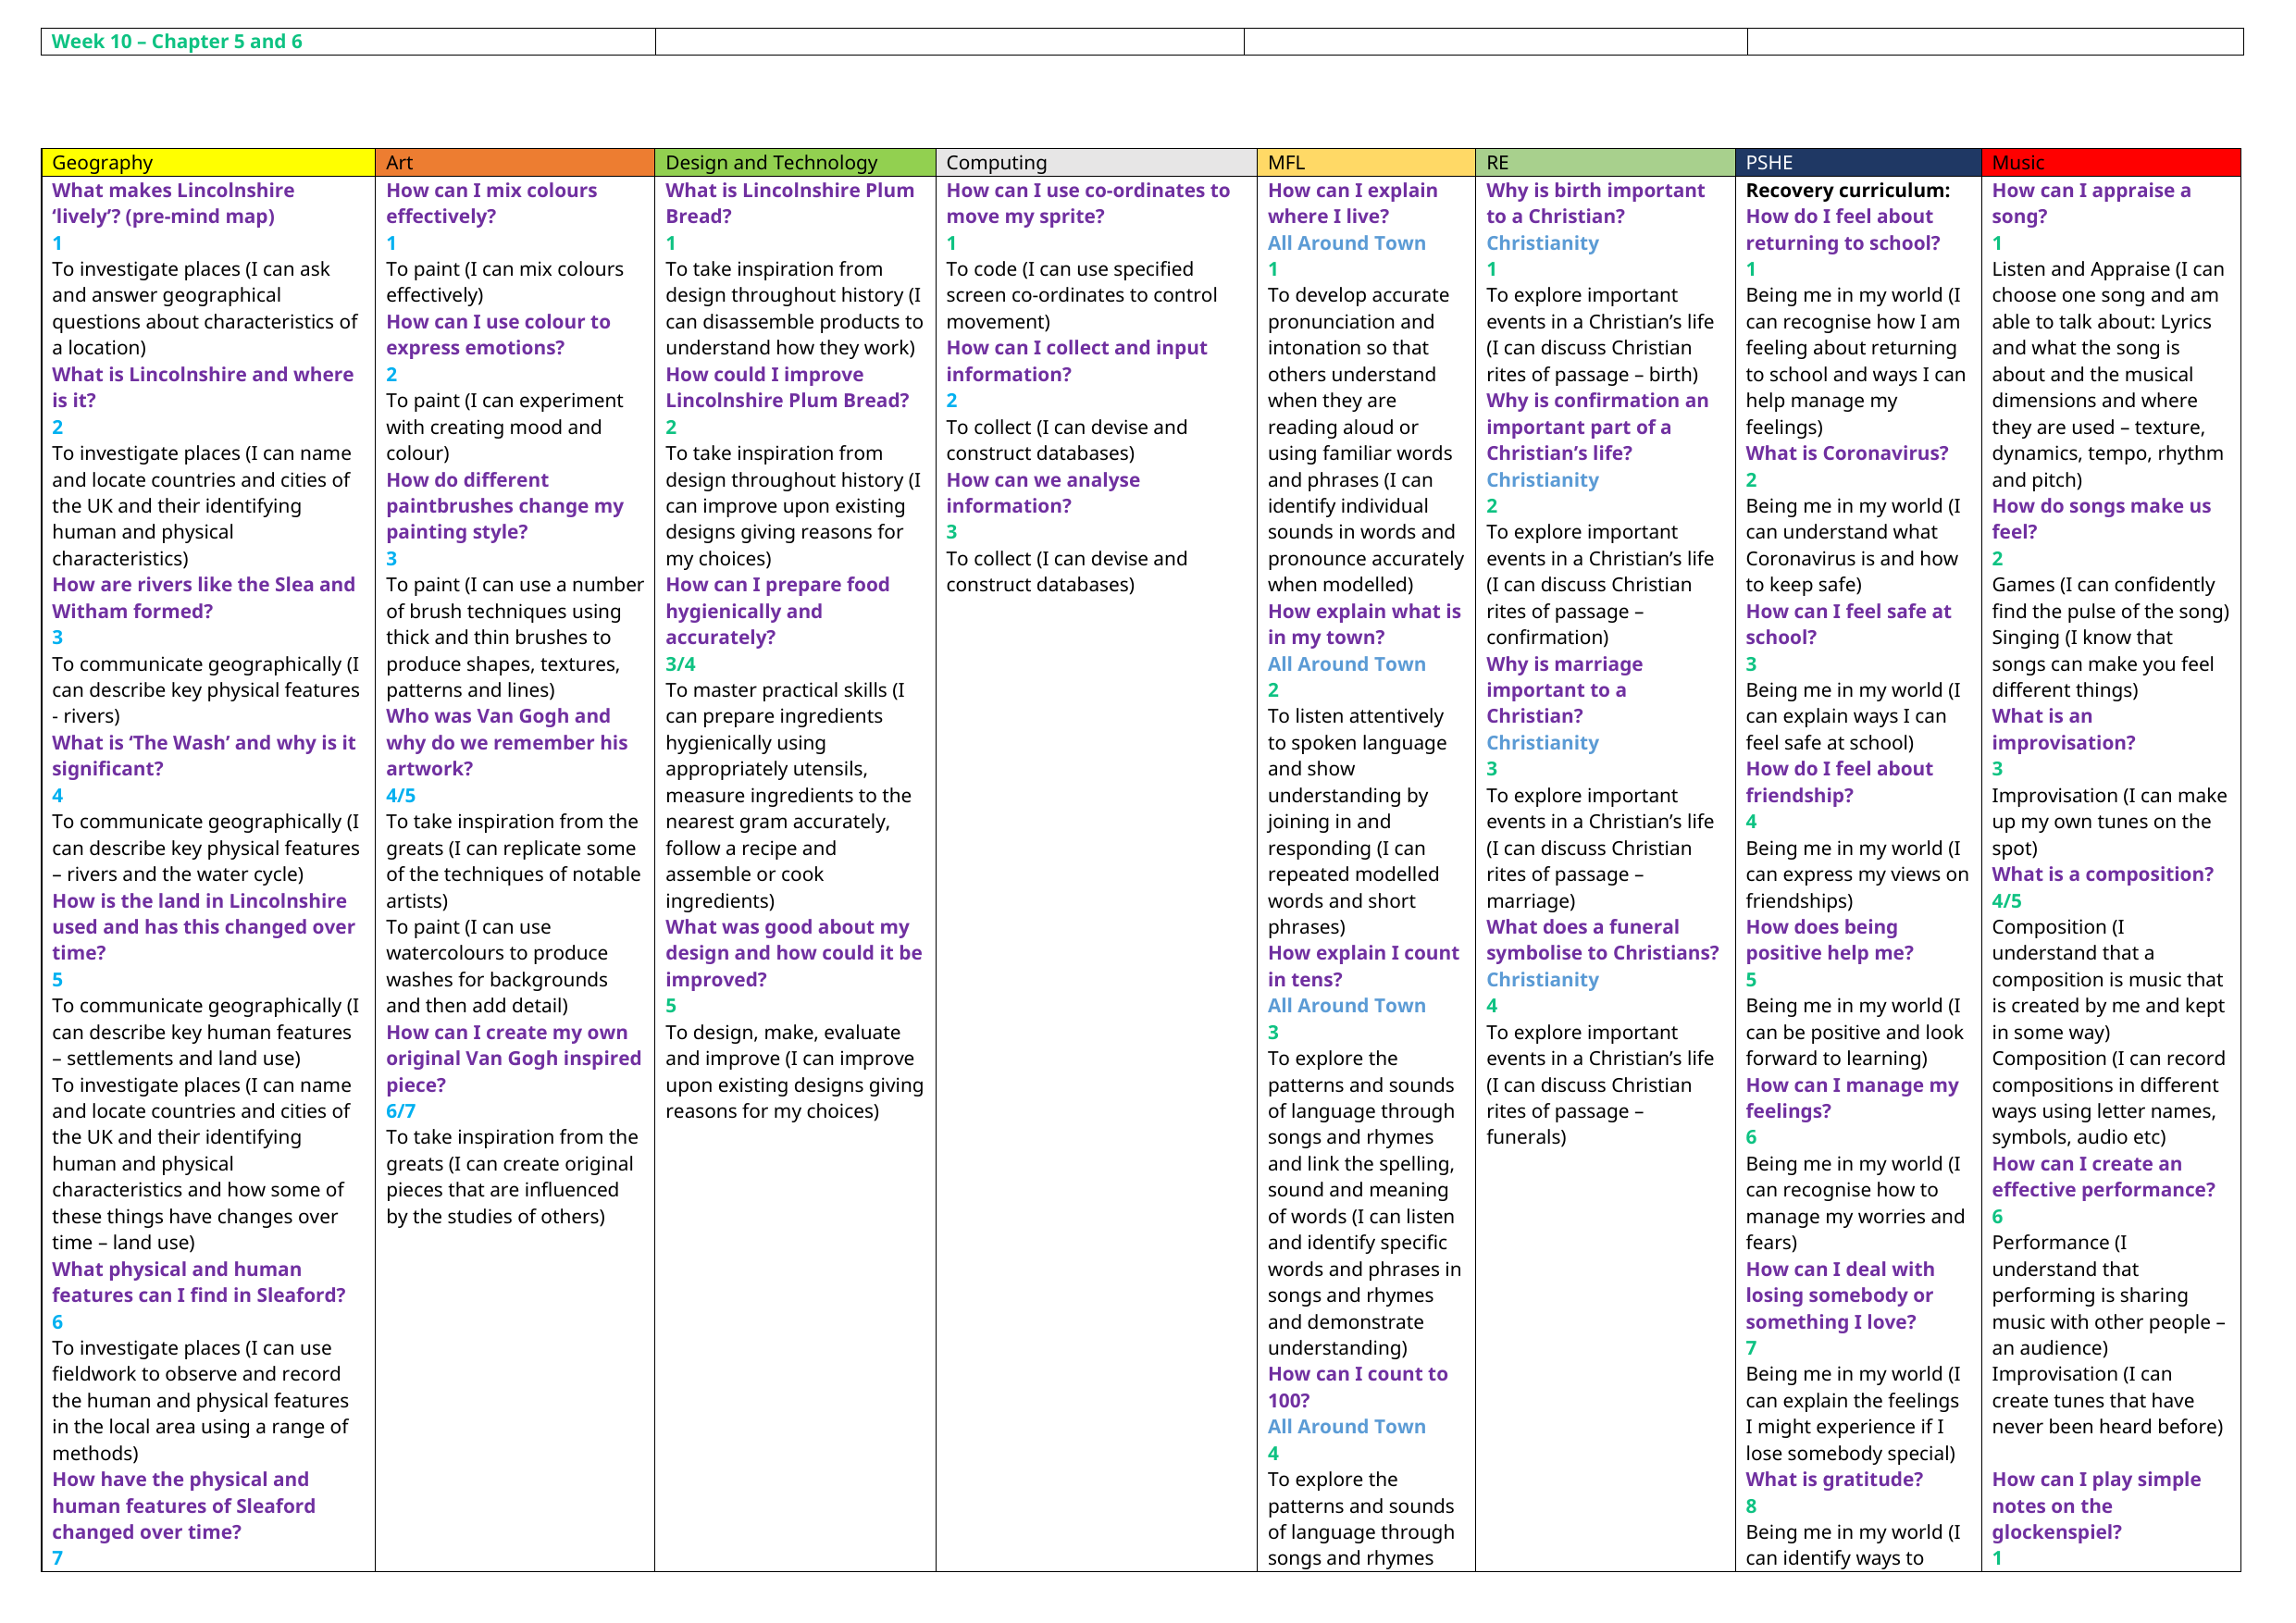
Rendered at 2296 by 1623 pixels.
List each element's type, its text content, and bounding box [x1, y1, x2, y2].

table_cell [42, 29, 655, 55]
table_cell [655, 177, 936, 1571]
table_header Computing [937, 149, 1257, 176]
table_header Music [1982, 149, 2240, 176]
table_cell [1258, 177, 1475, 1571]
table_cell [1982, 177, 2240, 1571]
table_header PSHE [1736, 149, 1981, 176]
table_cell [43, 177, 375, 1571]
table_header Art [376, 149, 654, 176]
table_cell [1736, 177, 1981, 1571]
table_header RE [1476, 149, 1735, 176]
table_header MFL [1258, 149, 1475, 176]
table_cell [937, 177, 1257, 1571]
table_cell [376, 177, 654, 1571]
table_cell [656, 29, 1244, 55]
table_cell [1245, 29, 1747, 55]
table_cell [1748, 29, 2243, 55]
table_header Design and Technology [655, 149, 936, 176]
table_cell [1476, 177, 1735, 1571]
table_header Geography [43, 149, 375, 176]
